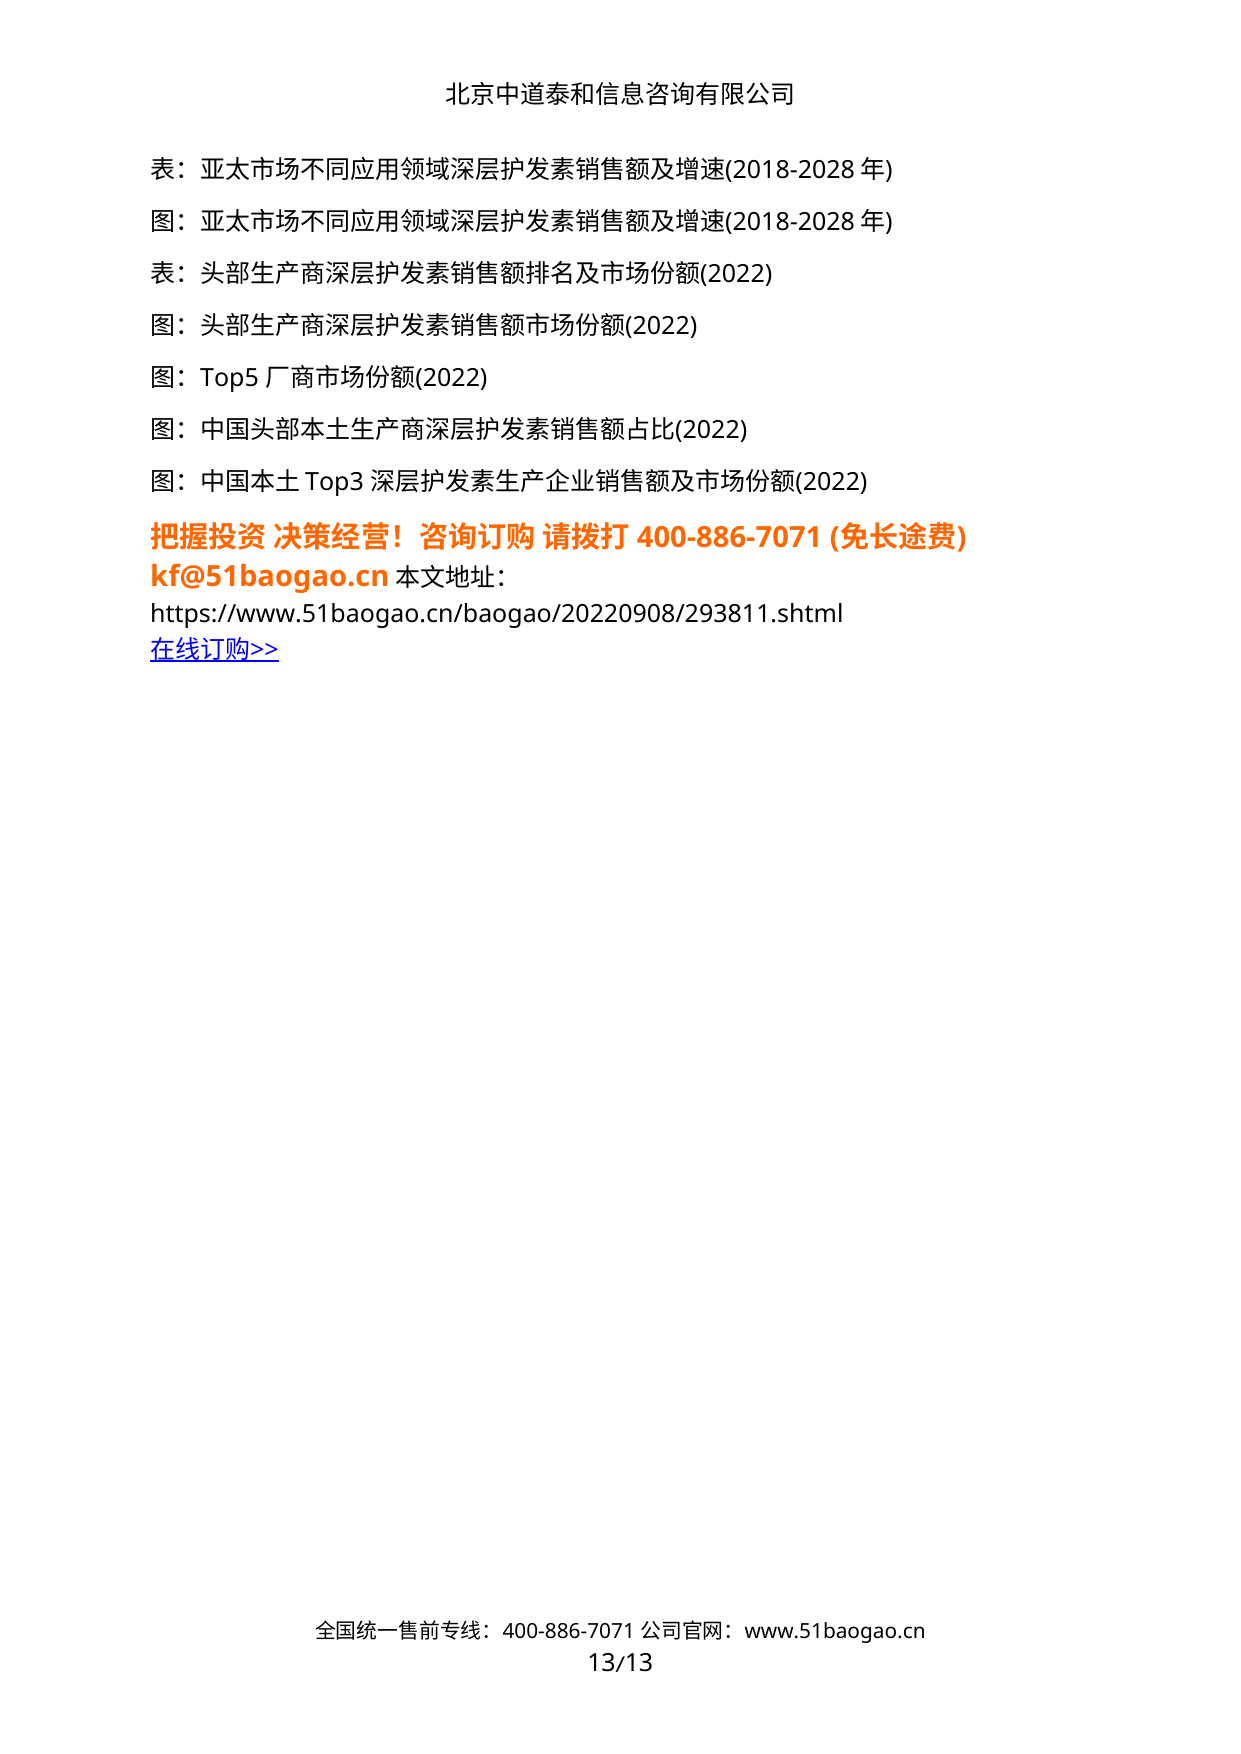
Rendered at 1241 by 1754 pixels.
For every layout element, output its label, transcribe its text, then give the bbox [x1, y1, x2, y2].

text 图：头部生产商深层护发素销售额市场份额(2022) [150, 306, 1090, 342]
text 图：Top5 厂商市场份额(2022) [150, 357, 1090, 394]
text 表：亚太市场不同应用领域深层护发素销售额及增速(2018-2028年) [150, 150, 1090, 186]
text 图：中国本土Top3 深层护发素生产企业销售额及市场份额(2022) [150, 461, 1090, 497]
text 图：亚太市场不同应用领域深层护发素销售额及增速(2018-2028年) [150, 202, 1090, 238]
text 图：中国头部本土生产商深层护发素销售额占比(2022) [150, 409, 1090, 446]
text 表：头部生产商深层护发素销售额排名及市场份额(2022) [150, 254, 1090, 290]
text 把握投资 决策经营！咨询订购 请拨打 400-886-7071 (免长途费) kf@51baogao.cn本文地址：https://www.51baogao.cn/baogao/20220908/293811.shtml [150, 513, 1090, 629]
text 在线订购>> [150, 629, 1090, 666]
